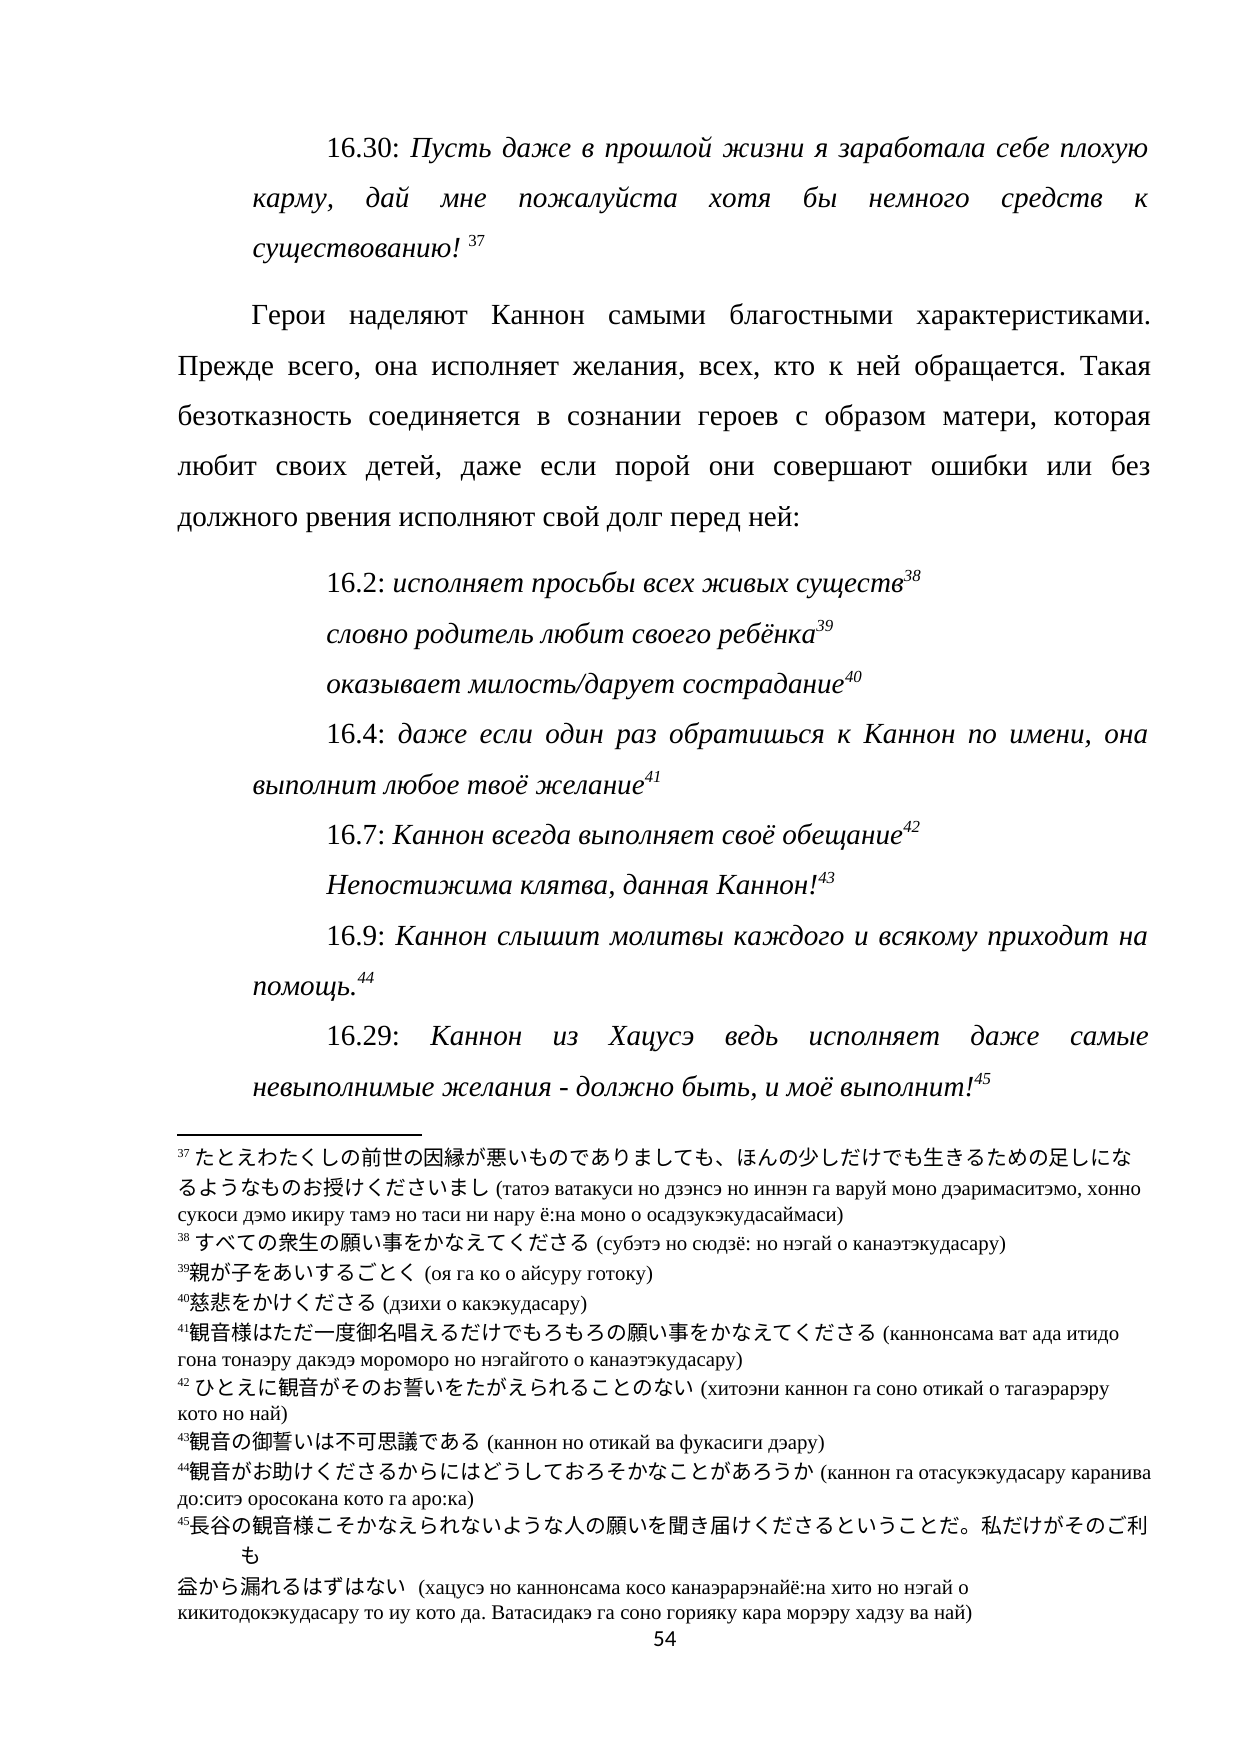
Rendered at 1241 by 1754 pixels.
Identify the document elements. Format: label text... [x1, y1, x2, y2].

list 16.7: Каннон всегда выполняет своё обещание [252, 817, 1152, 851]
text Герои наделяют Каннон самыми благостными характеристиками. Прежде всего, она исполняет желания, всех, кто к ней обращается. Такая безотказность соединяется в сознании героев с образом матери, которая любит своих детей, даже если порой они совершают ошибки или без должного рвения исполняют свой долг перед ней: [177, 297, 1152, 532]
list оказывает милость/дарует сострадание [252, 666, 1152, 700]
list Непостижима клятва, данная Каннон! [252, 867, 1152, 901]
list 16.9: Каннон слышит молитвы каждого и всякому приходит на помощь. [252, 918, 1152, 1002]
list словно родитель любит своего ребёнка [252, 616, 1152, 649]
list 16.4: даже если один раз обратишься к Каннон по имени, она выполнит любое твоё желание [252, 717, 1152, 800]
list 16.30: Пусть даже в прошлой жизни я заработала себе плохую карму, дай мне пожалуйста хотя бы немного средств к существованию! [252, 130, 1152, 264]
list 16.2: исполняет просьбы всех живых существ [252, 566, 1152, 599]
list 16.29: Каннон из Хацусэ ведь исполняет даже самые невыполнимые желания - должно быть, и моё выполнит! [252, 1018, 1152, 1102]
